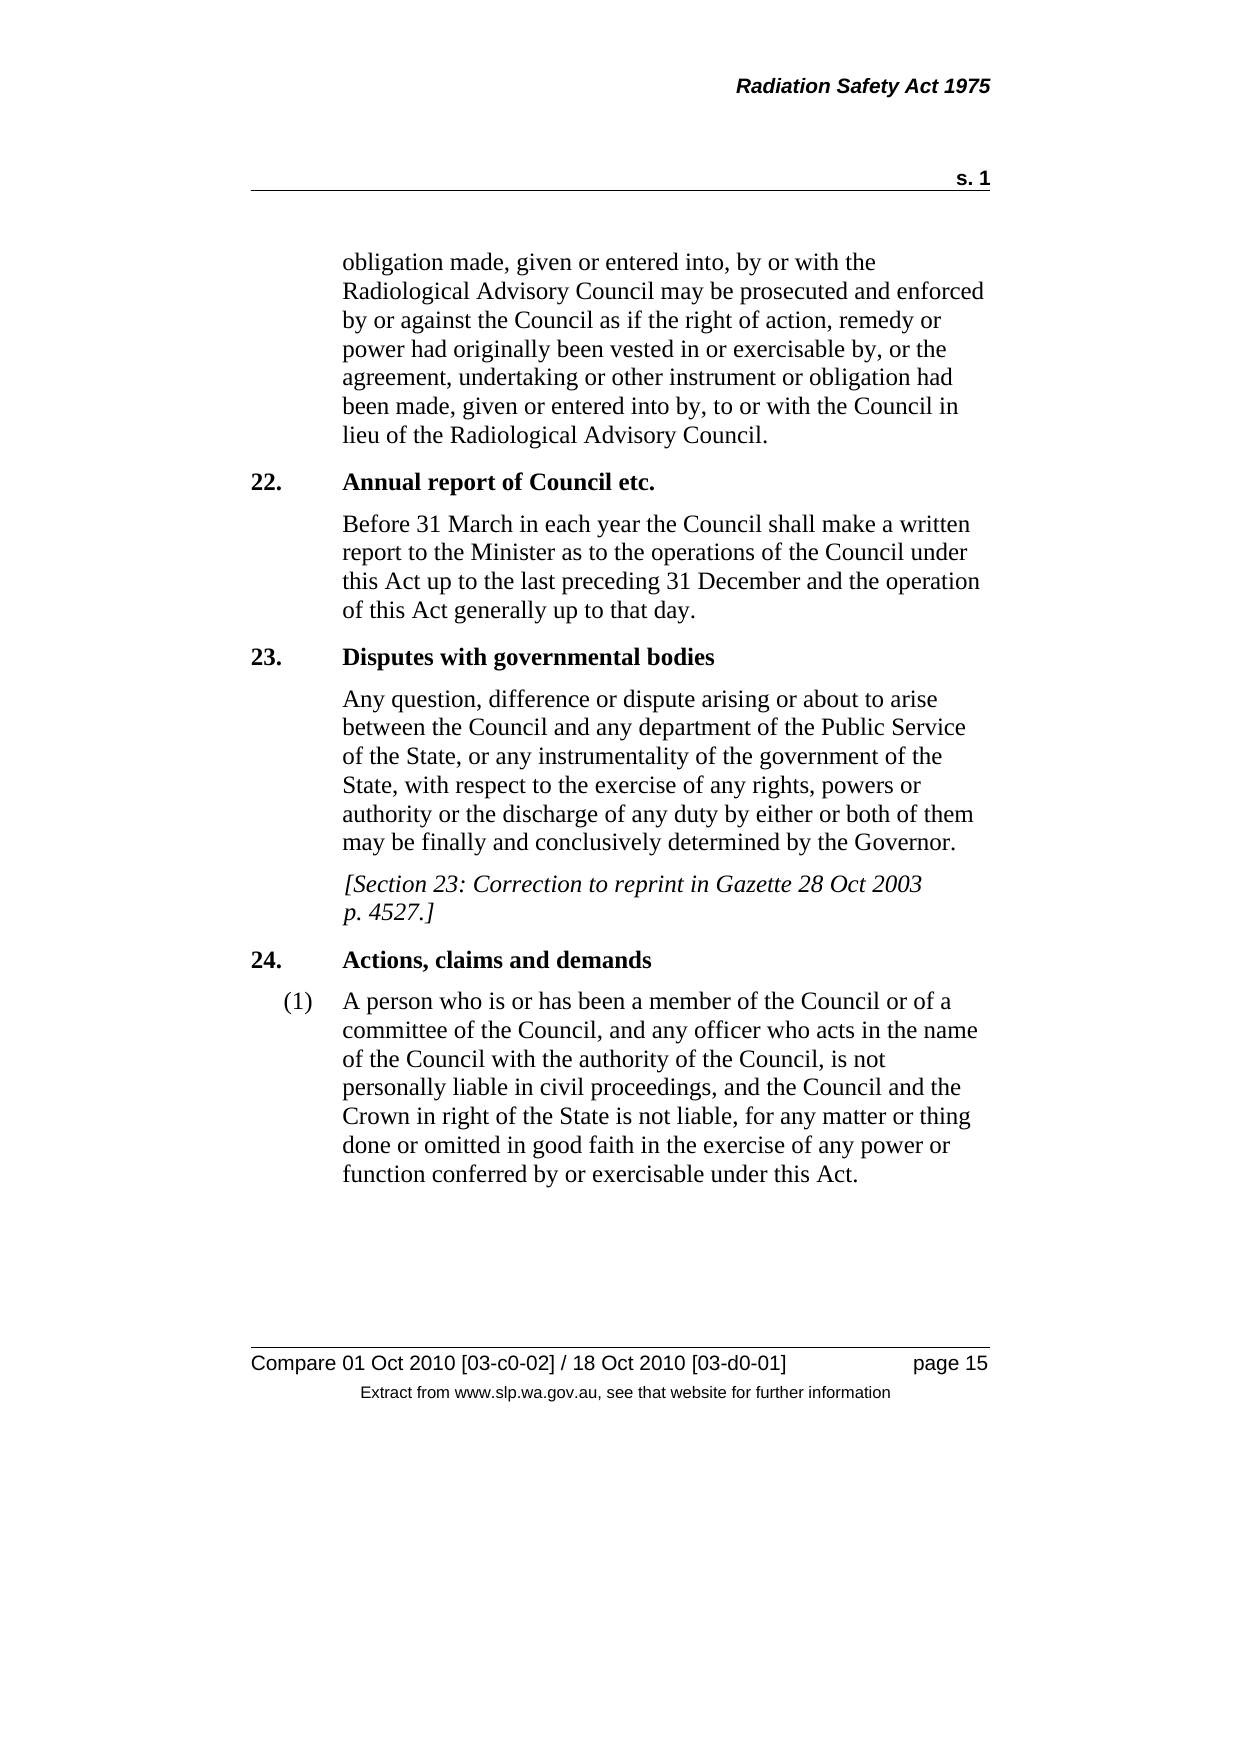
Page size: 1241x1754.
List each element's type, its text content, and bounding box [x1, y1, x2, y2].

subtitle 22. Annual report of Council etc. [251, 467, 990, 496]
text Before 31 March in each year the Council shall make a written report to the Minister as to the operations of the Council under this Act up to the last preceding 31 December and the operation of this Act generally up to that day. [251, 509, 990, 624]
text (1) A person who is or has been a member of the Council or of a committee of the Council, and any officer who acts in the name of the Council with the authority of the Council, is not personally liable in civil proceedings, and the Council and the Crown in right of the State is not liable, for any matter or thing done or omitted in good faith in the exercise of any power or function conferred by or exercisable under this Act. [251, 986, 990, 1187]
subtitle 23. Disputes with governmental bodies [251, 642, 990, 671]
text Any question, difference or dispute arising or about to arise between the Council and any department of the Public Service of the State, or any instrumentality of the government of the State, with respect to the exercise of any rights, powers or authority or the discharge of any duty by either or both of them may be finally and conclusively determined by the Governor. [251, 684, 990, 856]
text [Section 23: Correction to reprint in Gazette 28 Oct 2003 p. 4527.] [251, 869, 990, 926]
subtitle 24. Actions, claims and demands [251, 945, 990, 974]
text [251, 247, 990, 449]
